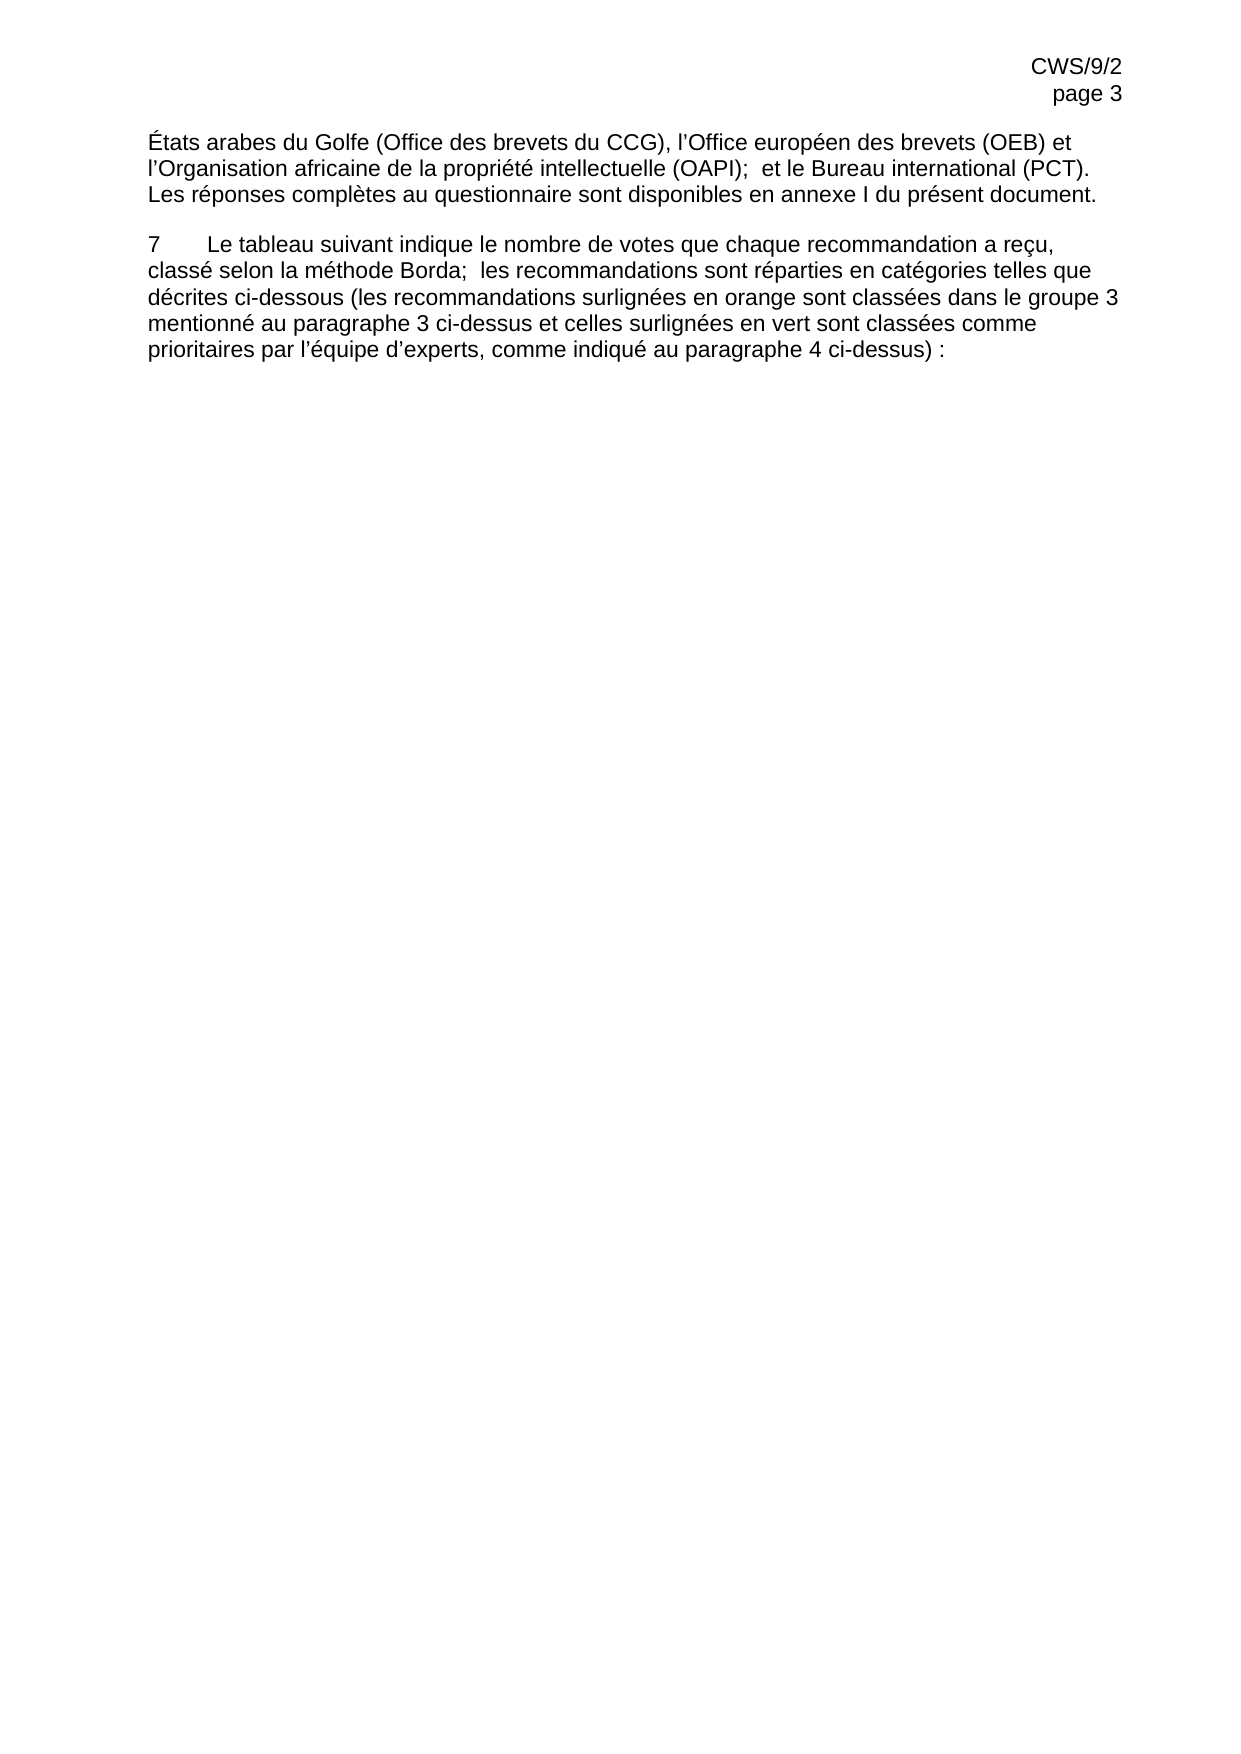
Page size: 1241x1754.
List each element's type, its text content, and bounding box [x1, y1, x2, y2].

list Le tableau suivant indique le nombre de votes que chaque recommandation a reçu, classé selon la méthode Borda; les recommandations sont réparties en catégories telles que décrites ci-dessous (les recommandations surlignées en orange sont classées dans le groupe 3 mentionné au paragraphe 3 ci-dessus et celles surlignées en vert sont classées comme prioritaires par l’équipe d’experts, comme indiqué au paragraphe 4 ci-dessus) : [148, 231, 1122, 362]
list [148, 129, 1122, 208]
